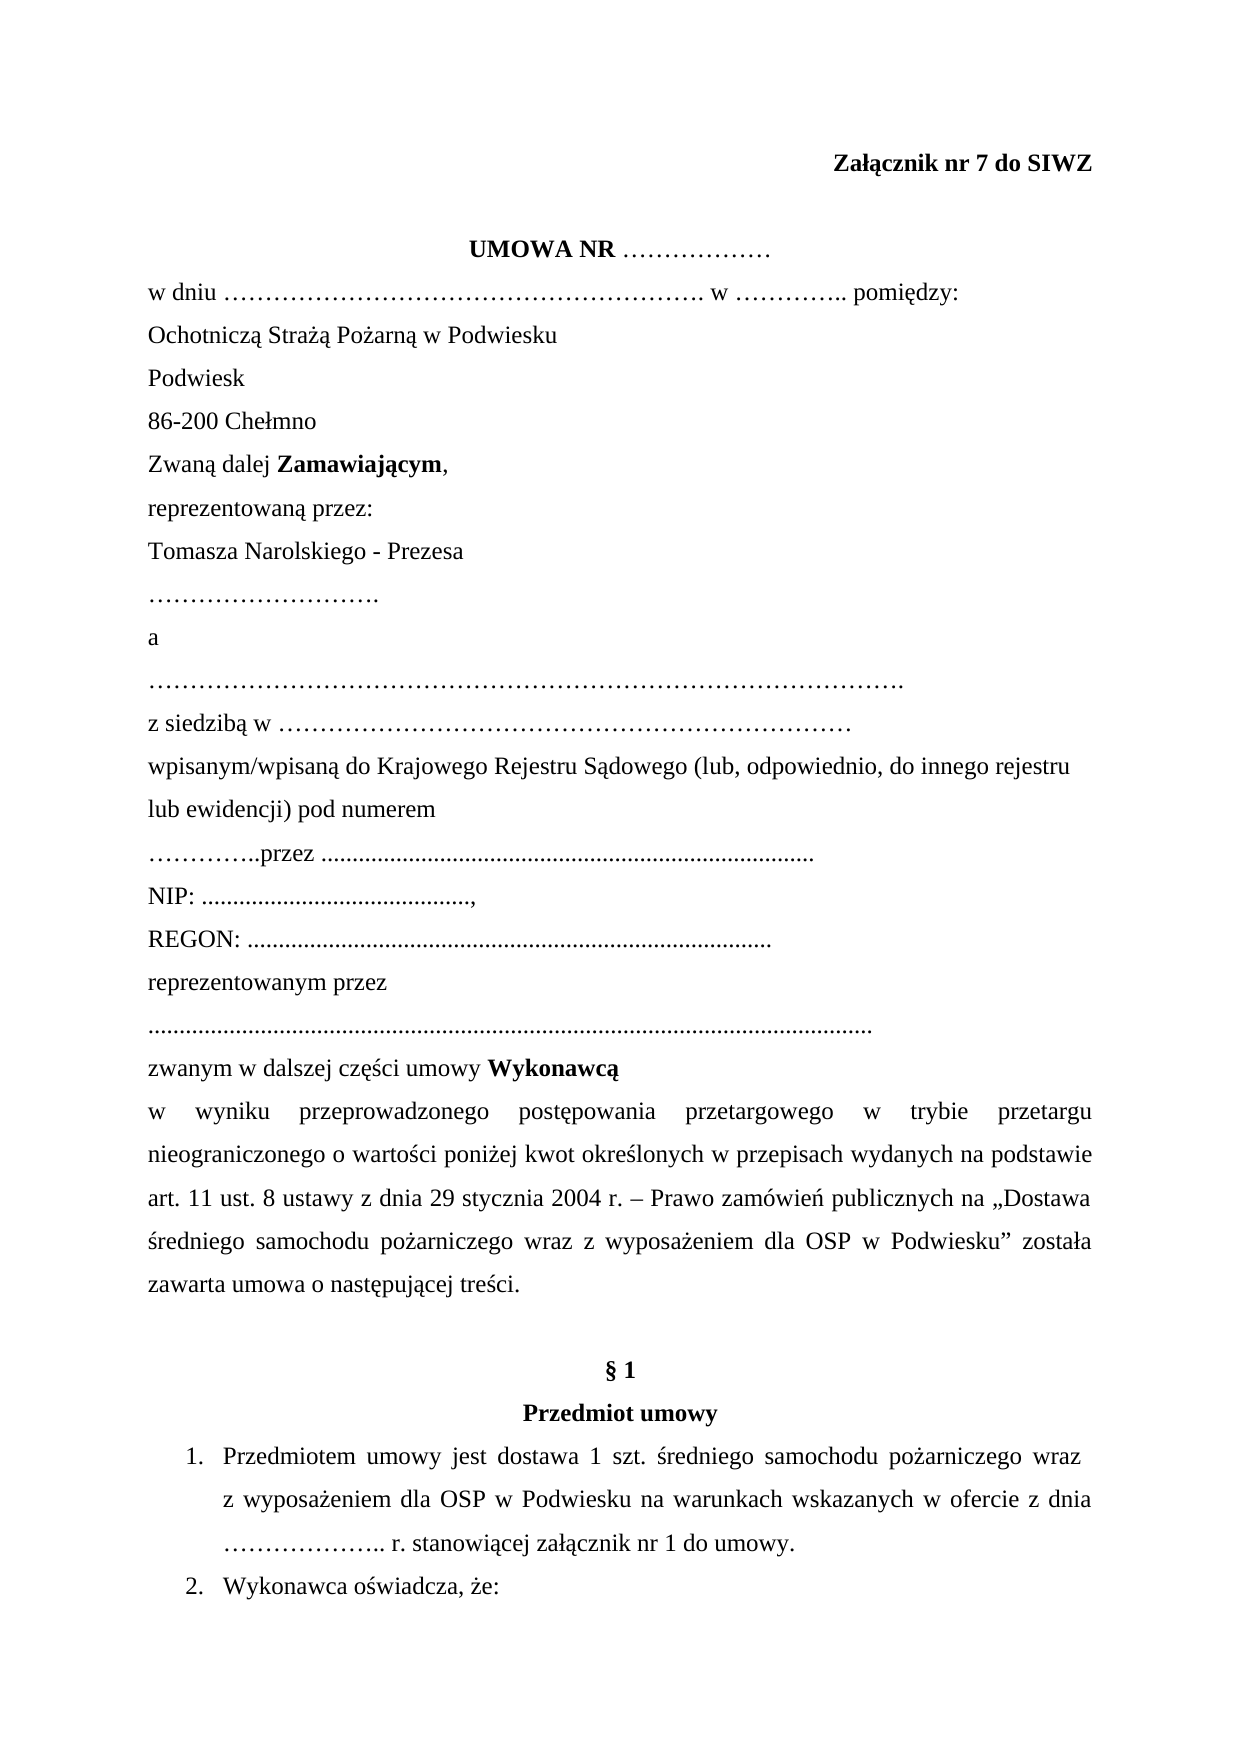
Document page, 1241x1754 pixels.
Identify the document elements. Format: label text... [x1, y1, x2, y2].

text reprezentowaną przez: [148, 493, 1093, 521]
text Załącznik nr 7 do SIWZ [738, 148, 1093, 176]
text Tomasza Narolskiego - Prezesa [148, 536, 1093, 564]
text zwanym w dalszej części umowy Wykonawcą [148, 1053, 1093, 1082]
text lub ewidencji) pod numerem …………..przez ............................................................................... NIP: ..........................................., REGON: .................................................................................... [148, 794, 1093, 953]
text 86-200 Chełmno [148, 406, 1093, 435]
list Wykonawca oświadcza, że: [185, 1571, 1093, 1599]
text z siedzibą w …………………………………………………………… [148, 708, 1093, 737]
text a [148, 622, 1093, 651]
text w dniu …………………………………………………. w ………….. pomiędzy: [148, 277, 1093, 306]
text Podwiesk [148, 363, 1093, 392]
text Ochotniczą Strażą Pożarną w Podwiesku [148, 320, 1093, 349]
text Zwaną dalej Zamawiającym, [148, 449, 1093, 478]
text ………………………. [148, 579, 1093, 608]
text UMOWA NR ……………… [148, 234, 1093, 263]
text reprezentowanym przez [148, 967, 1093, 996]
text w wyniku przeprowadzonego postępowania przetargowego w trybie przetargu nieograniczonego o wartości poniżej kwot określonych w przepisach wydanych na podstawie art. 11 ust. 8 ustawy z dnia 29 stycznia 2004 r. – Prawo zamówień publicznych na „Dostawa średniego samochodu pożarniczego wraz z wyposażeniem dla OSP w Podwiesku” została zawarta umowa o następującej treści. [148, 1096, 1093, 1298]
text § 1 [148, 1355, 1093, 1384]
text wpisanym/wpisaną do Krajowego Rejestru Sądowego (lub, odpowiednio, do innego rejestru [148, 751, 1093, 780]
text ………………………………………………………………………………. [148, 665, 1093, 694]
list Przedmiotem umowy jest dostawa 1 szt. średniego samochodu pożarniczego wraz z wyposażeniem dla OSP w Podwiesku na warunkach wskazanych w ofercie z dnia ……………….. r. stanowiącej załącznik nr 1 do umowy. [185, 1441, 1093, 1556]
text Przedmiot umowy [148, 1398, 1093, 1427]
text .................................................................................................................... [148, 1010, 1093, 1039]
